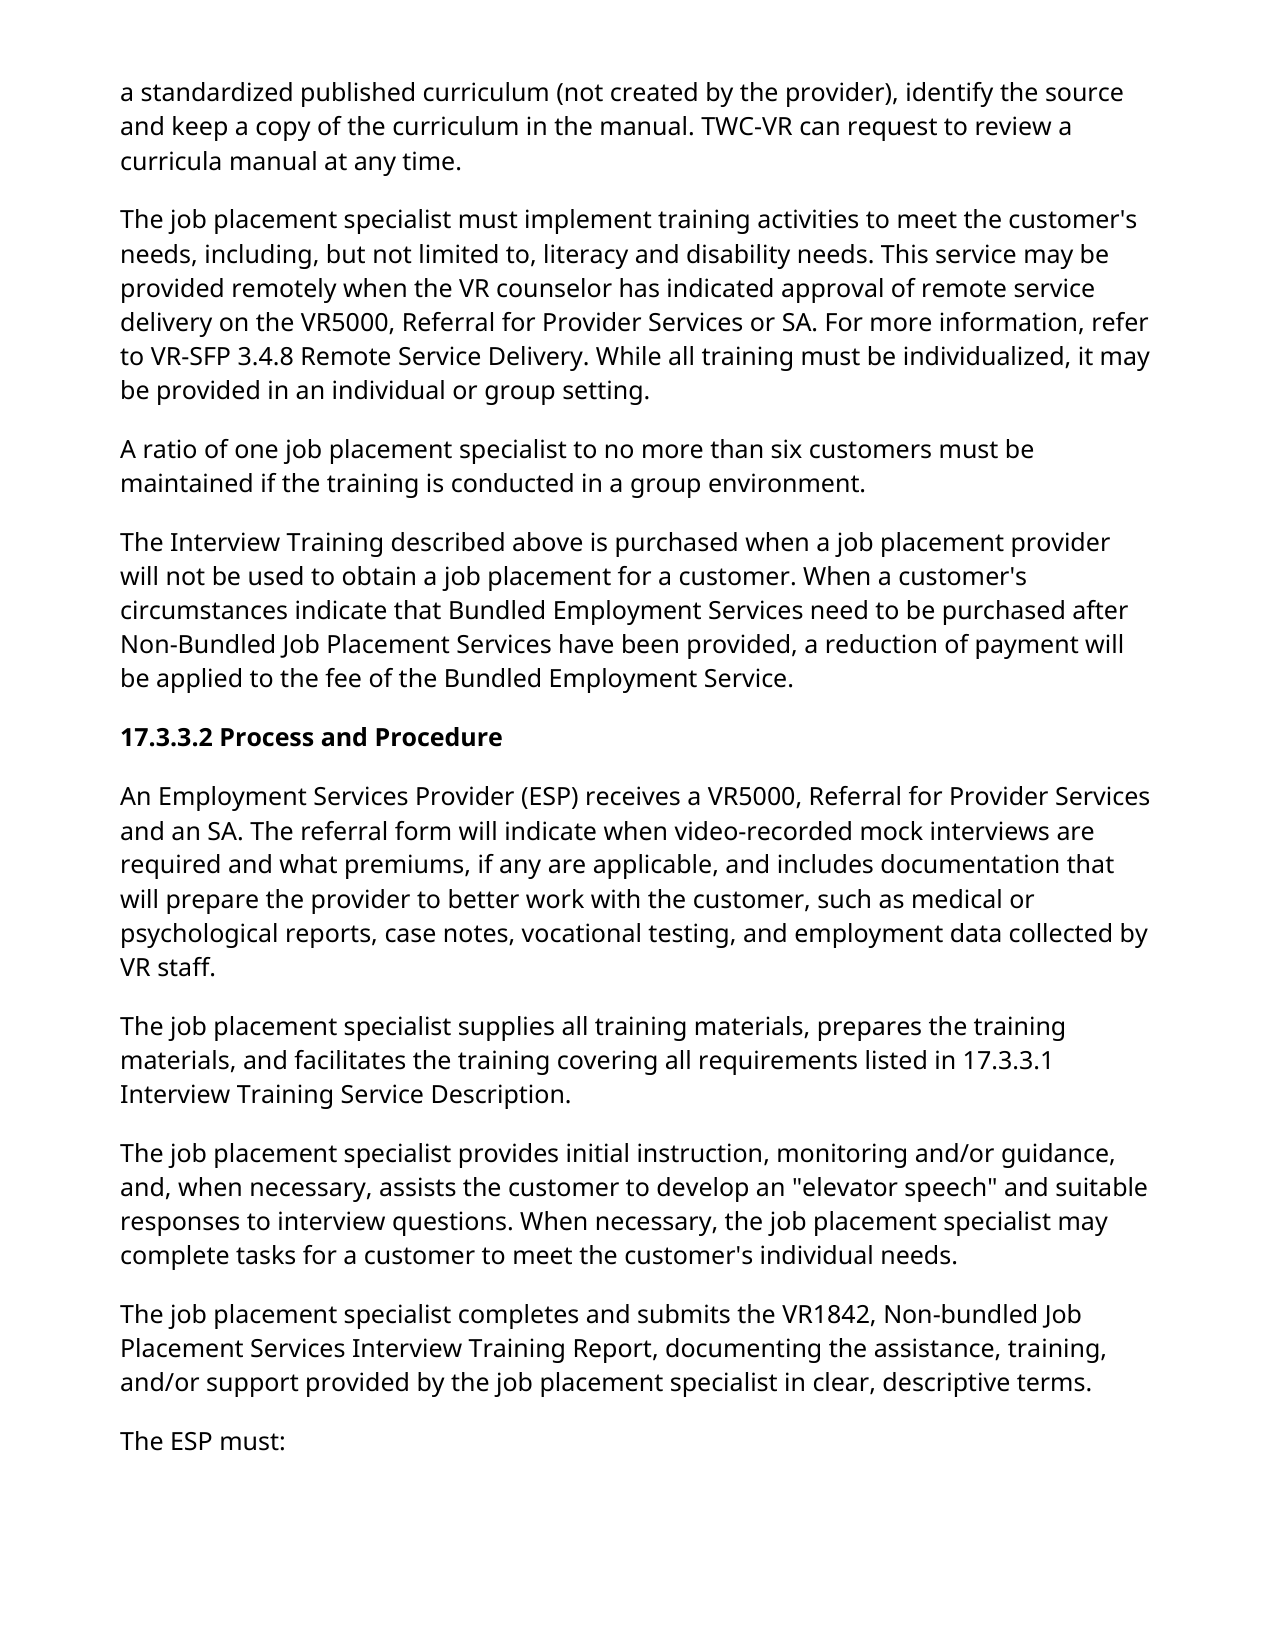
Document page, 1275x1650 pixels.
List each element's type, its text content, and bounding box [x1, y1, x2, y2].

text An Employment Services Provider (ESP) receives a VR5000, Referral for Provider Services and an SA. The referral form will indicate when video-recorded mock interviews are required and what premiums, if any are applicable, and includes documentation that will prepare the provider to better work with the customer, such as medical or psychological reports, case notes, vocational testing, and employment data collected by VR staff. [120, 779, 1155, 983]
text The ESP must: [120, 1424, 1155, 1458]
text The job placement specialist must implement training activities to meet the customer's needs, including, but not limited to, literacy and disability needs. This service may be provided remotely when the VR counselor has indicated approval of remote service delivery on the VR5000, Referral for Provider Services or SA. For more information, refer to VR-SFP 3.4.8 Remote Service Delivery. While all training must be individualized, it may be provided in an individual or group setting. [120, 202, 1155, 407]
text A ratio of one job placement specialist to no more than six customers must be maintained if the training is conducted in a group environment. [120, 432, 1155, 500]
subtitle 17.3.3.2 Process and Procedure [120, 720, 1155, 754]
text The Interview Training described above is purchased when a job placement provider will not be used to obtain a job placement for a customer. When a customer's circumstances indicate that Bundled Employment Services need to be purchased after Non-Bundled Job Placement Services have been provided, a reduction of payment will be applied to the fee of the Bundled Employment Service. [120, 525, 1155, 695]
text The job placement specialist supplies all training materials, prepares the training materials, and facilitates the training covering all requirements listed in 17.3.3.1 Interview Training Service Description. [120, 1008, 1155, 1111]
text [120, 75, 1155, 177]
text The job placement specialist provides initial instruction, monitoring and/or guidance, and, when necessary, assists the customer to develop an "elevator speech" and suitable responses to interview questions. When necessary, the job placement specialist may complete tasks for a customer to meet the customer's individual needs. [120, 1136, 1155, 1272]
text The job placement specialist completes and submits the VR1842, Non-bundled Job Placement Services Interview Training Report, documenting the assistance, training, and/or support provided by the job placement specialist in clear, descriptive terms. [120, 1297, 1155, 1399]
